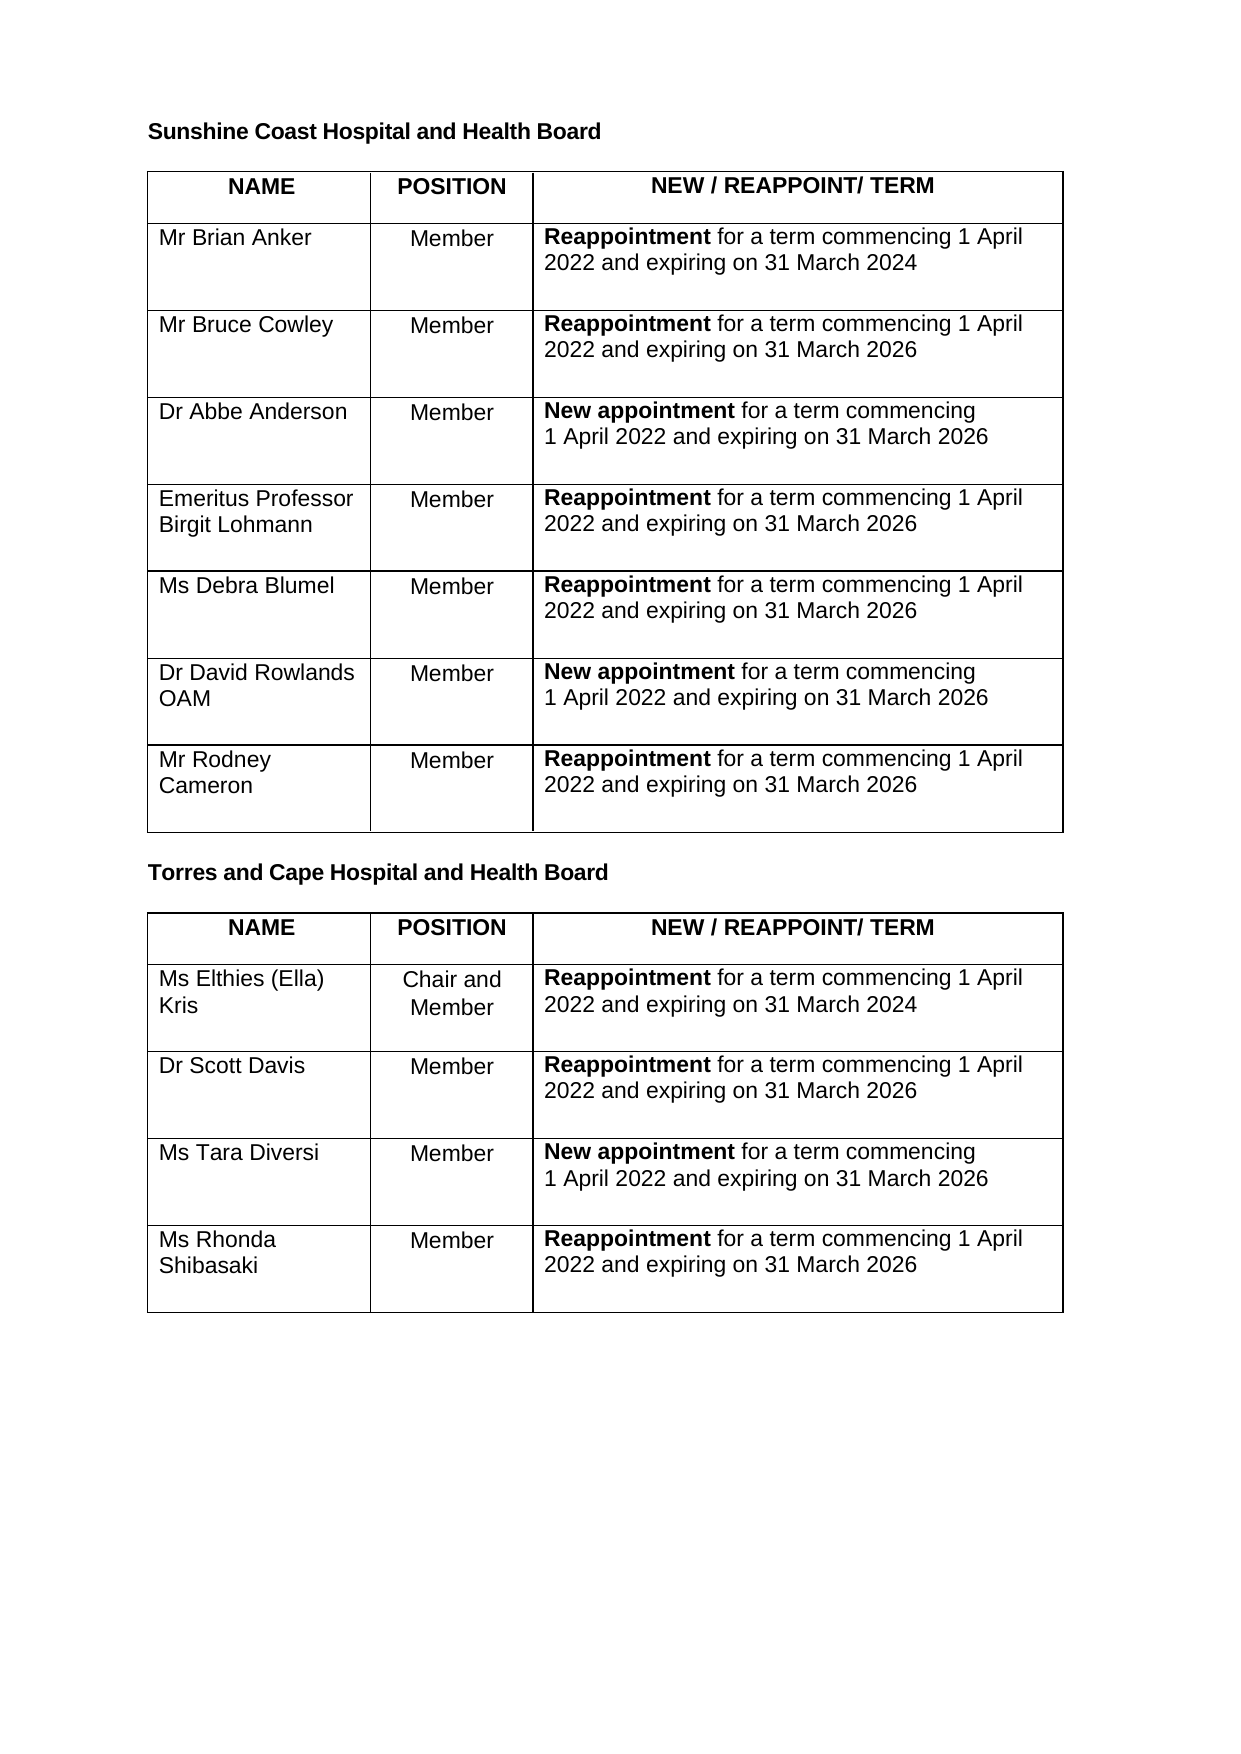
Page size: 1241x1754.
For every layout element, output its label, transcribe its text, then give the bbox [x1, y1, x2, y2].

table_header NAME [148, 172, 370, 222]
table_cell Reappointment for a term commencing 1 April 2022 and expiring on 31 March 2026 [534, 746, 1062, 831]
table_cell Member [371, 398, 532, 483]
table_cell Mr Brian Anker [148, 224, 370, 309]
table_cell Dr David Rowlands OAM [148, 659, 370, 744]
table_header POSITION [371, 914, 532, 964]
table_cell Ms Tara Diversi [148, 1139, 370, 1224]
text Torres and Cape Hospital and Health Board [118, 859, 1122, 886]
table_cell New appointment for a term commencing 1 April 2022 and expiring on 31 March 2026 [534, 398, 1062, 483]
table_cell Dr Scott Davis [148, 1052, 370, 1138]
table_cell Member [371, 1226, 532, 1312]
table_header NAME [148, 914, 370, 964]
table_cell Member [371, 1052, 532, 1138]
table_cell Chair and Member [371, 965, 532, 1051]
table_header POSITION [371, 172, 533, 222]
table_cell Reappointment for a term commencing 1 April 2022 and expiring on 31 March 2026 [534, 1226, 1062, 1312]
table_cell Ms Elthies (Ella) Kris [148, 965, 370, 1051]
table_cell Member [371, 572, 532, 657]
table_header NEW / REAPPOINT/ TERM [534, 914, 1062, 964]
table_cell Member [371, 311, 532, 396]
table_cell Dr Abbe Anderson [148, 398, 370, 483]
table_cell Member [371, 659, 532, 744]
table_cell Reappointment for a term commencing 1 April 2022 and expiring on 31 March 2026 [534, 572, 1062, 657]
table_cell Member [371, 746, 532, 831]
table_cell Ms Rhonda Shibasaki [148, 1226, 370, 1312]
text Sunshine Coast Hospital and Health Board [118, 118, 1122, 144]
table_header NEW / REAPPOINT/ TERM [534, 172, 1062, 222]
table_cell Mr Bruce Cowley [148, 311, 370, 396]
table_cell Member [371, 1139, 532, 1224]
table_cell Reappointment for a term commencing 1 April 2022 and expiring on 31 March 2026 [534, 485, 1062, 570]
table_cell Mr Rodney Cameron [148, 746, 370, 831]
table_cell Member [371, 224, 532, 309]
table_cell Reappointment for a term commencing 1 April 2022 and expiring on 31 March 2024 [534, 224, 1062, 309]
table_cell Emeritus Professor Birgit Lohmann [148, 485, 370, 570]
table_cell Reappointment for a term commencing 1 April 2022 and expiring on 31 March 2026 [534, 311, 1062, 396]
table_cell Member [371, 485, 532, 570]
table_cell Ms Debra Blumel [148, 572, 370, 657]
table_cell Reappointment for a term commencing 1 April 2022 and expiring on 31 March 2024 [534, 965, 1062, 1051]
table_cell New appointment for a term commencing 1 April 2022 and expiring on 31 March 2026 [534, 659, 1062, 744]
table_cell New appointment for a term commencing 1 April 2022 and expiring on 31 March 2026 [534, 1139, 1062, 1224]
table_cell Reappointment for a term commencing 1 April 2022 and expiring on 31 March 2026 [534, 1052, 1062, 1138]
